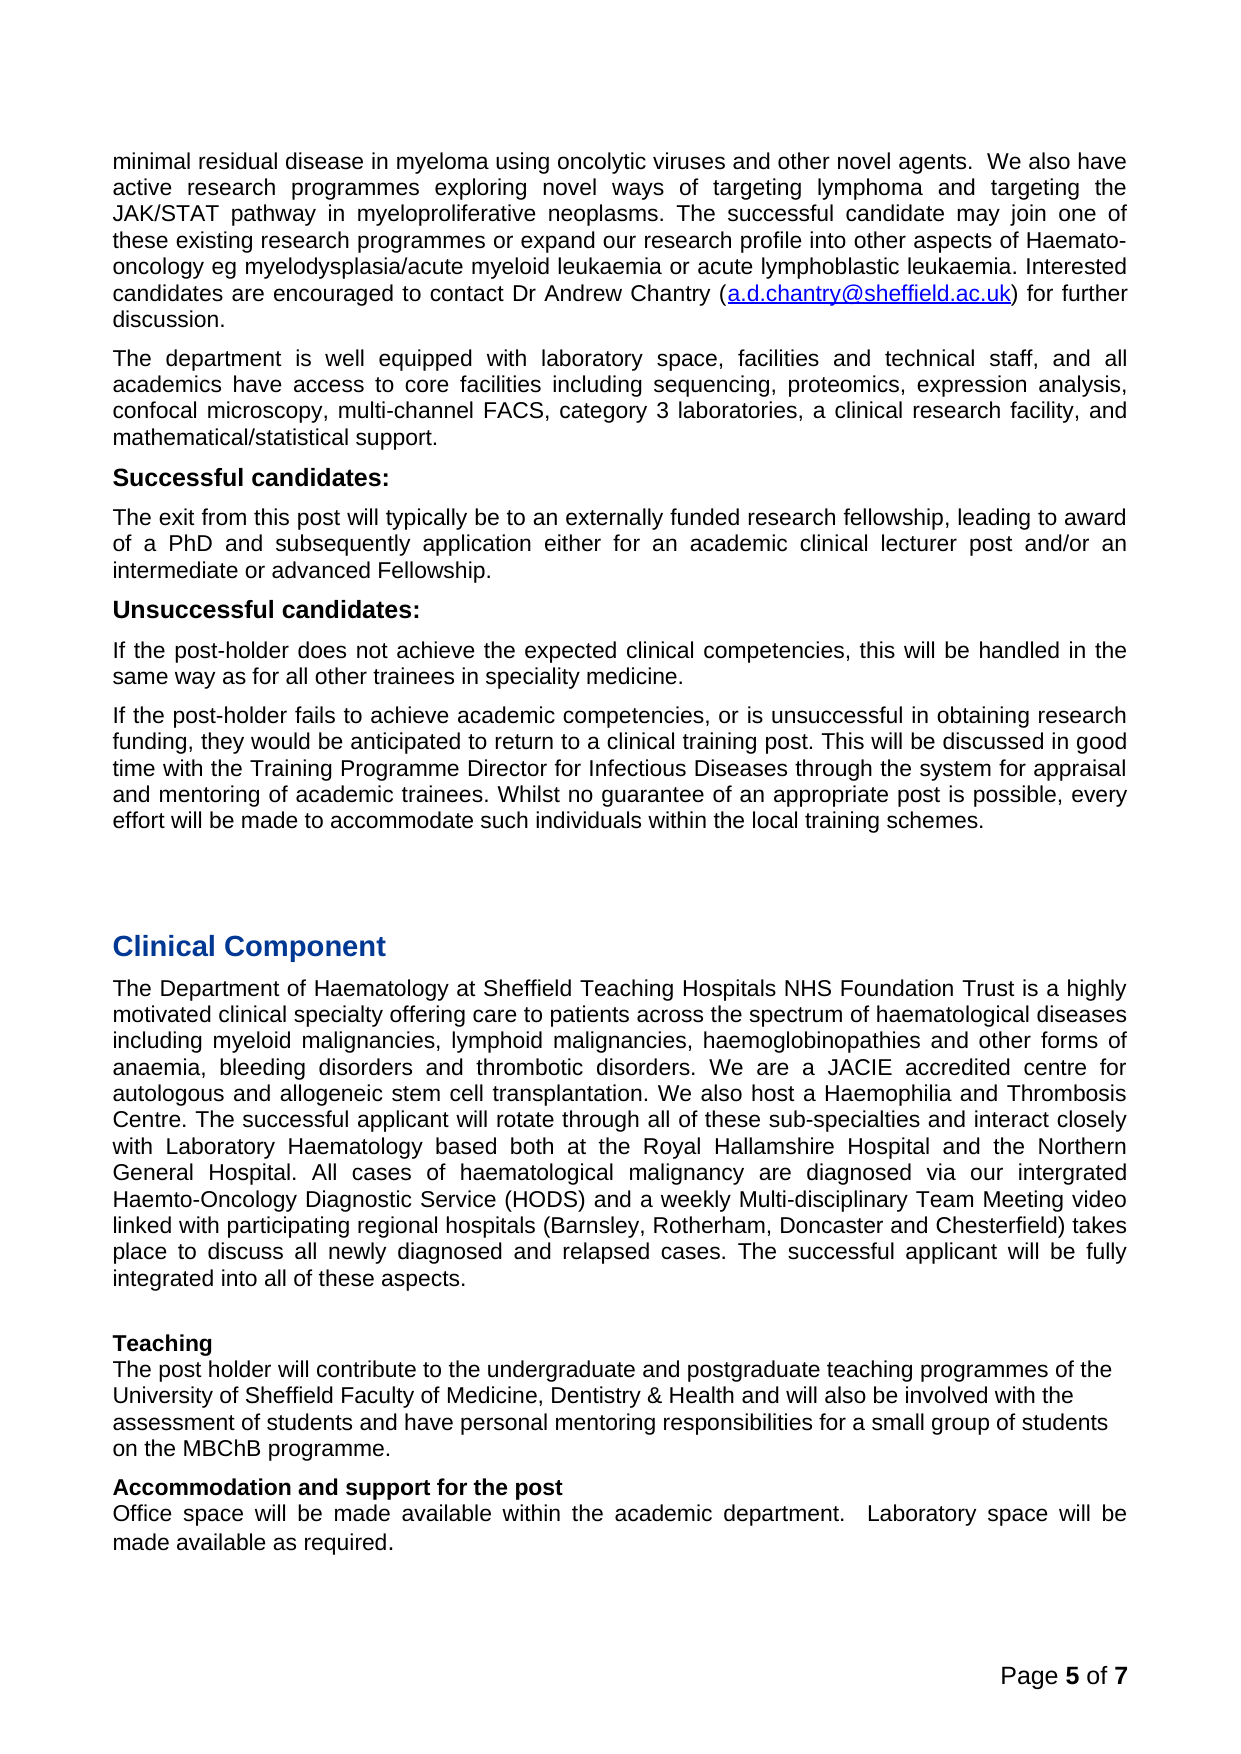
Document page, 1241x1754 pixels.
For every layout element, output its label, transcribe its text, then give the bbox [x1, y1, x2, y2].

text Successful candidates: [112, 463, 1128, 491]
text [112, 148, 1128, 332]
text Teaching [112, 1330, 1128, 1356]
text The Department of Haematology at Sheffield Teaching Hospitals NHS Foundation Trust is a highly motivated clinical specialty offering care to patients across the spectrum of haematological diseases including myeloid malignancies, lymphoid malignancies, haemoglobinopathies and other forms of anaemia, bleeding disorders and thrombotic disorders. We are a JACIE accredited centre for autologous and allogeneic stem cell transplantation. We also host a Haemophilia and Thrombosis Centre. The successful applicant will rotate through all of these sub-specialties and interact closely with Laboratory Haematology based both at the Royal Hallamshire Hospital and the Northern General Hospital. All cases of haematological malignancy are diagnosed via our intergrated Haemto-Oncology Diagnostic Service (HODS) and a weekly Multi-disciplinary Team Meeting video linked with participating regional hospitals (Barnsley, Rotherham, Doncaster and Chesterfield) takes place to discuss all newly diagnosed and relapsed cases. The successful applicant will be fully integrated into all of these aspects. [112, 975, 1128, 1291]
text Unsuccessful candidates: [112, 595, 1128, 624]
text If the post-holder fails to achieve academic competencies, or is unsuccessful in obtaining research funding, they would be anticipated to return to a clinical training post. This will be discussed in good time with the Training Programme Director for Infectious Diseases through the system for appraisal and mentoring of academic trainees. Whilst no guarantee of an appropriate post is possible, every effort will be made to accommodate such individuals within the local training schemes. [112, 702, 1128, 834]
text The post holder will contribute to the undergraduate and postgraduate teaching programmes of the University of Sheffield Faculty of Medicine, Dentistry & Health and will also be involved with the assessment of students and have personal mentoring responsibilities for a small group of students on the MBChB programme. [112, 1356, 1128, 1462]
text Office space will be made available within the academic department. Laboratory space will be made available as required. [112, 1500, 1128, 1556]
text If the post-holder does not achieve the expected clinical competencies, this will be handled in the same way as for all other trainees in speciality medicine. [112, 637, 1128, 689]
subtitle Clinical Component [112, 929, 1128, 962]
text Accommodation and support for the post [112, 1474, 1128, 1500]
text The exit from this post will typically be to an externally funded research fellowship, leading to award of a PhD and subsequently application either for an academic clinical lecturer post and/or an intermediate or advanced Fellowship. [112, 504, 1128, 583]
text The department is well equipped with laboratory space, facilities and technical staff, and all academics have access to core facilities including sequencing, proteomics, expression analysis, confocal microscopy, multi-channel FACS, category 3 laboratories, a clinical research facility, and mathematical/statistical support. [112, 345, 1128, 450]
